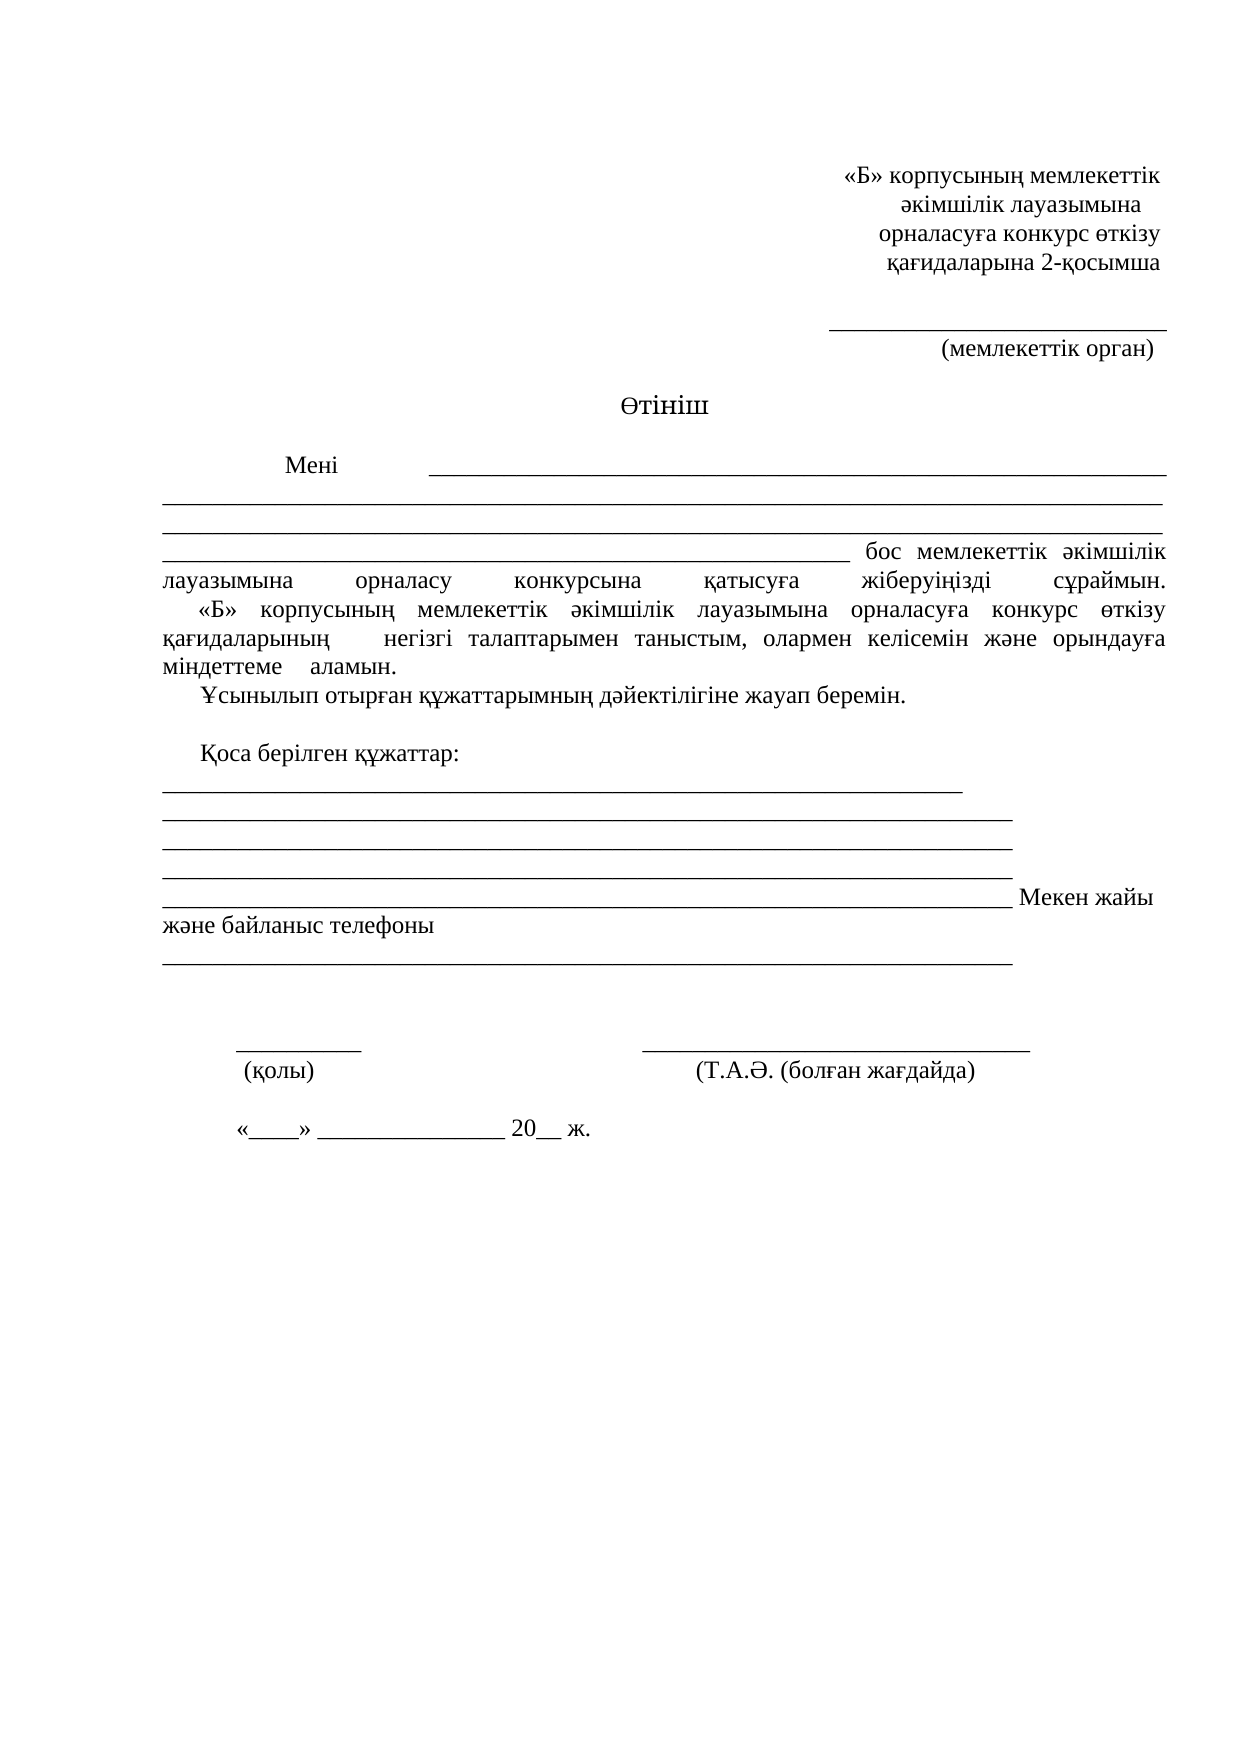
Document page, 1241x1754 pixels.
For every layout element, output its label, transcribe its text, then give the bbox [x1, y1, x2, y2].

text Қоса берілген құжаттар: ________________________________________________________________ ____________________________________________________________________ ____________________________________________________________________ ____________________________________________________________________ ____________________________________________________________________ Мекен жайы және байланыс телефоны ____________________________________________________________________ [162, 738, 1167, 997]
text ___________________________ (мемлекеттік орган) [162, 305, 1167, 362]
text Мені ___________________________________________________________ ________________________________________________________________________________ _______________________________________________________________________________________________________________________________________ бос мемлекеттік әкімшілік лауазымына орналасу конкурсына қатысуға жiберуiңiздi сұраймын. «Б» корпусының мемлекеттiк әкiмшiлiк лауазымына орналасуға конкурс өткiзу қағидаларының негiзгi талаптарымен таныстым, олармен келiсемiн және орындауға мiндеттеме аламын. Ұсынылып отырған құжаттарымның дәйектiлiгiне жауап беремiн. [162, 450, 1167, 709]
text «Б» корпусының мемлекеттік әкімшілік лауазымына орналасуға конкурс өткізу қағидаларына 2-қосымша [162, 161, 1167, 276]
text «____» _______________ 20__ ж. [162, 1113, 1167, 1141]
text __________ _______________________________ (қолы) (Т.А.Ә. (болған жағдайда) [162, 1026, 1167, 1083]
subtitle Өтініш [162, 391, 1167, 421]
